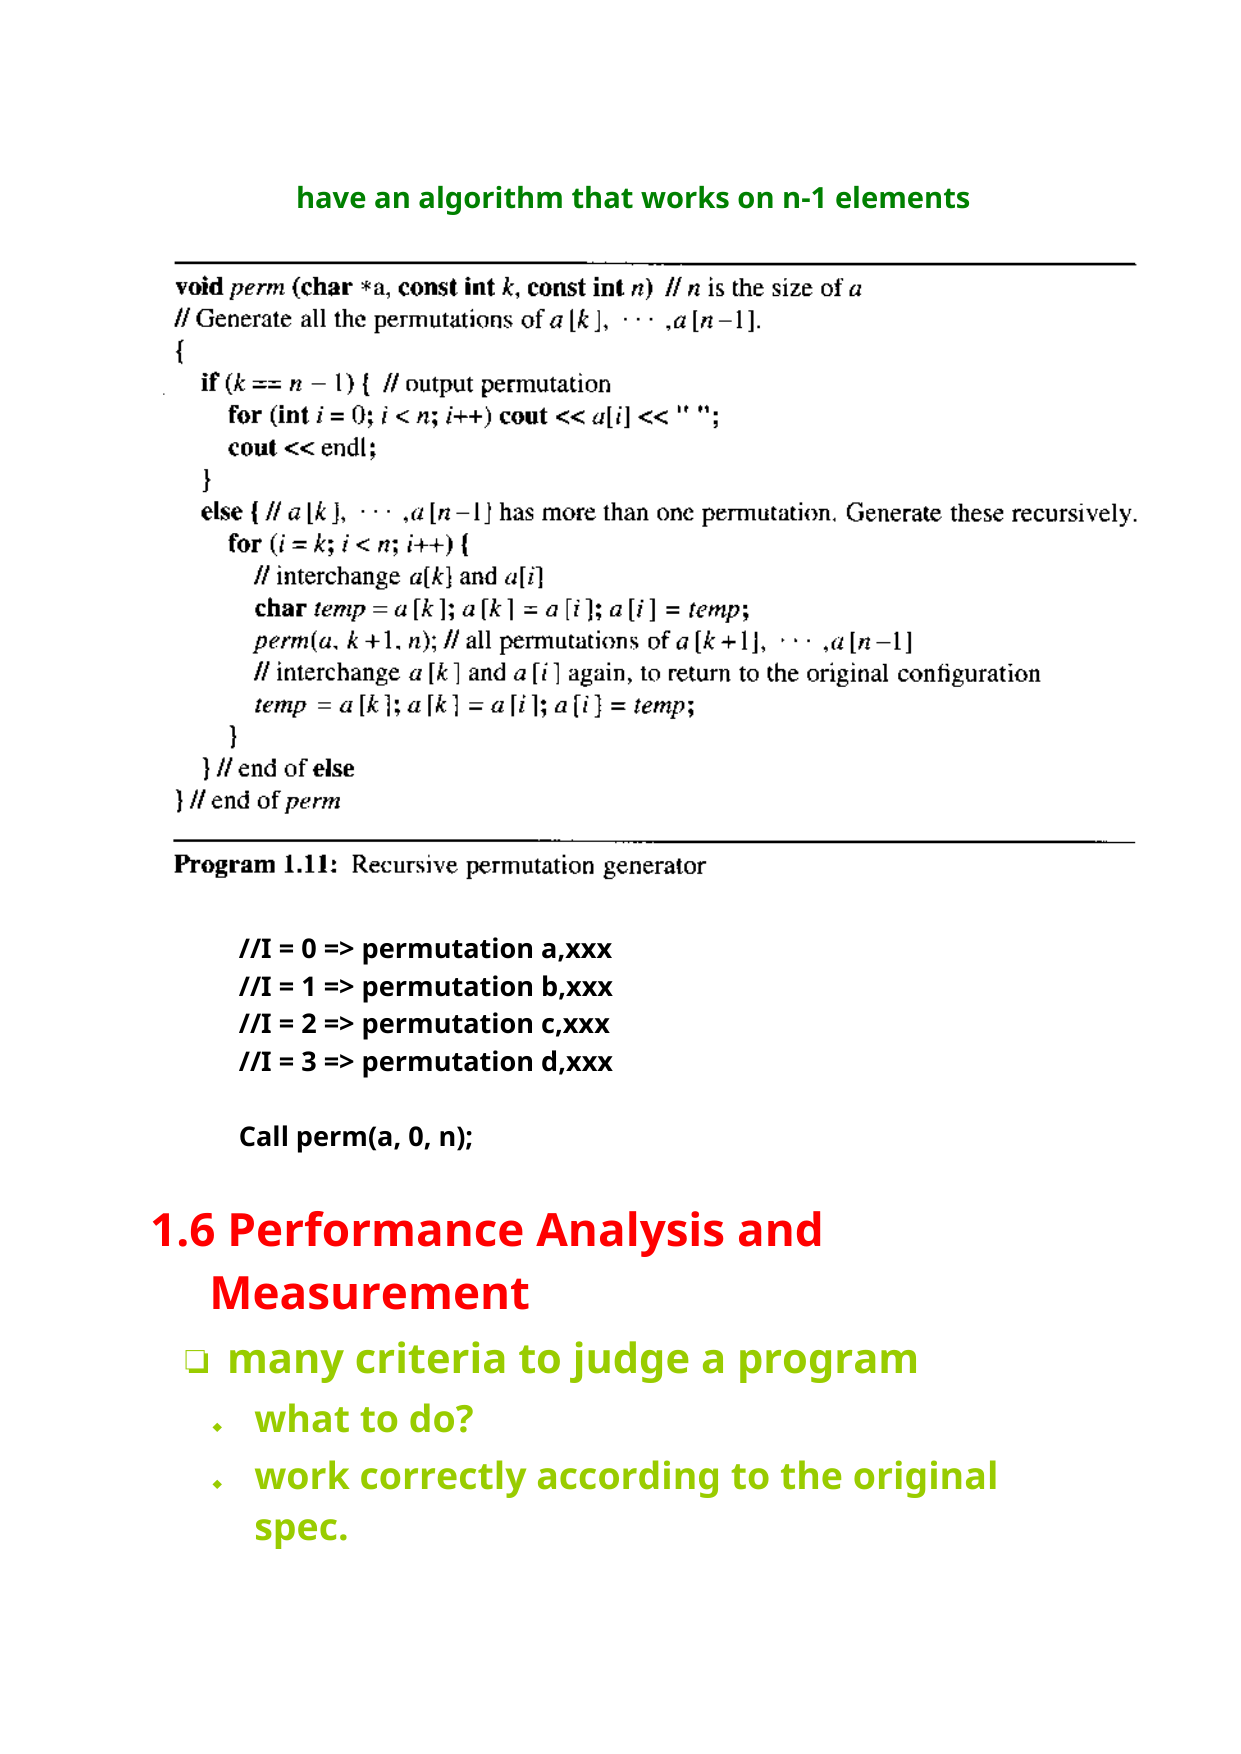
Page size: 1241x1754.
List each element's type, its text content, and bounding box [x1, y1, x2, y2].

subtitle many criteria to judge a program [185, 1329, 1090, 1386]
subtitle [254, 177, 1090, 217]
text //I = 3 => permutation d,xxx [239, 1042, 1090, 1079]
text Call perm(a, 0, n); [239, 1117, 1090, 1154]
subtitle what to do? [212, 1392, 1090, 1443]
subtitle 1.6 Performance Analysis and Measurement [150, 1198, 1090, 1323]
picture [162, 254, 1166, 892]
text //I = 0 => permutation a,xxx [239, 929, 1090, 967]
subtitle work correctly according to the original spec. [212, 1449, 1090, 1551]
text //I = 1 => permutation b,xxx [239, 967, 1090, 1004]
text //I = 2 => permutation c,xxx [239, 1004, 1090, 1042]
